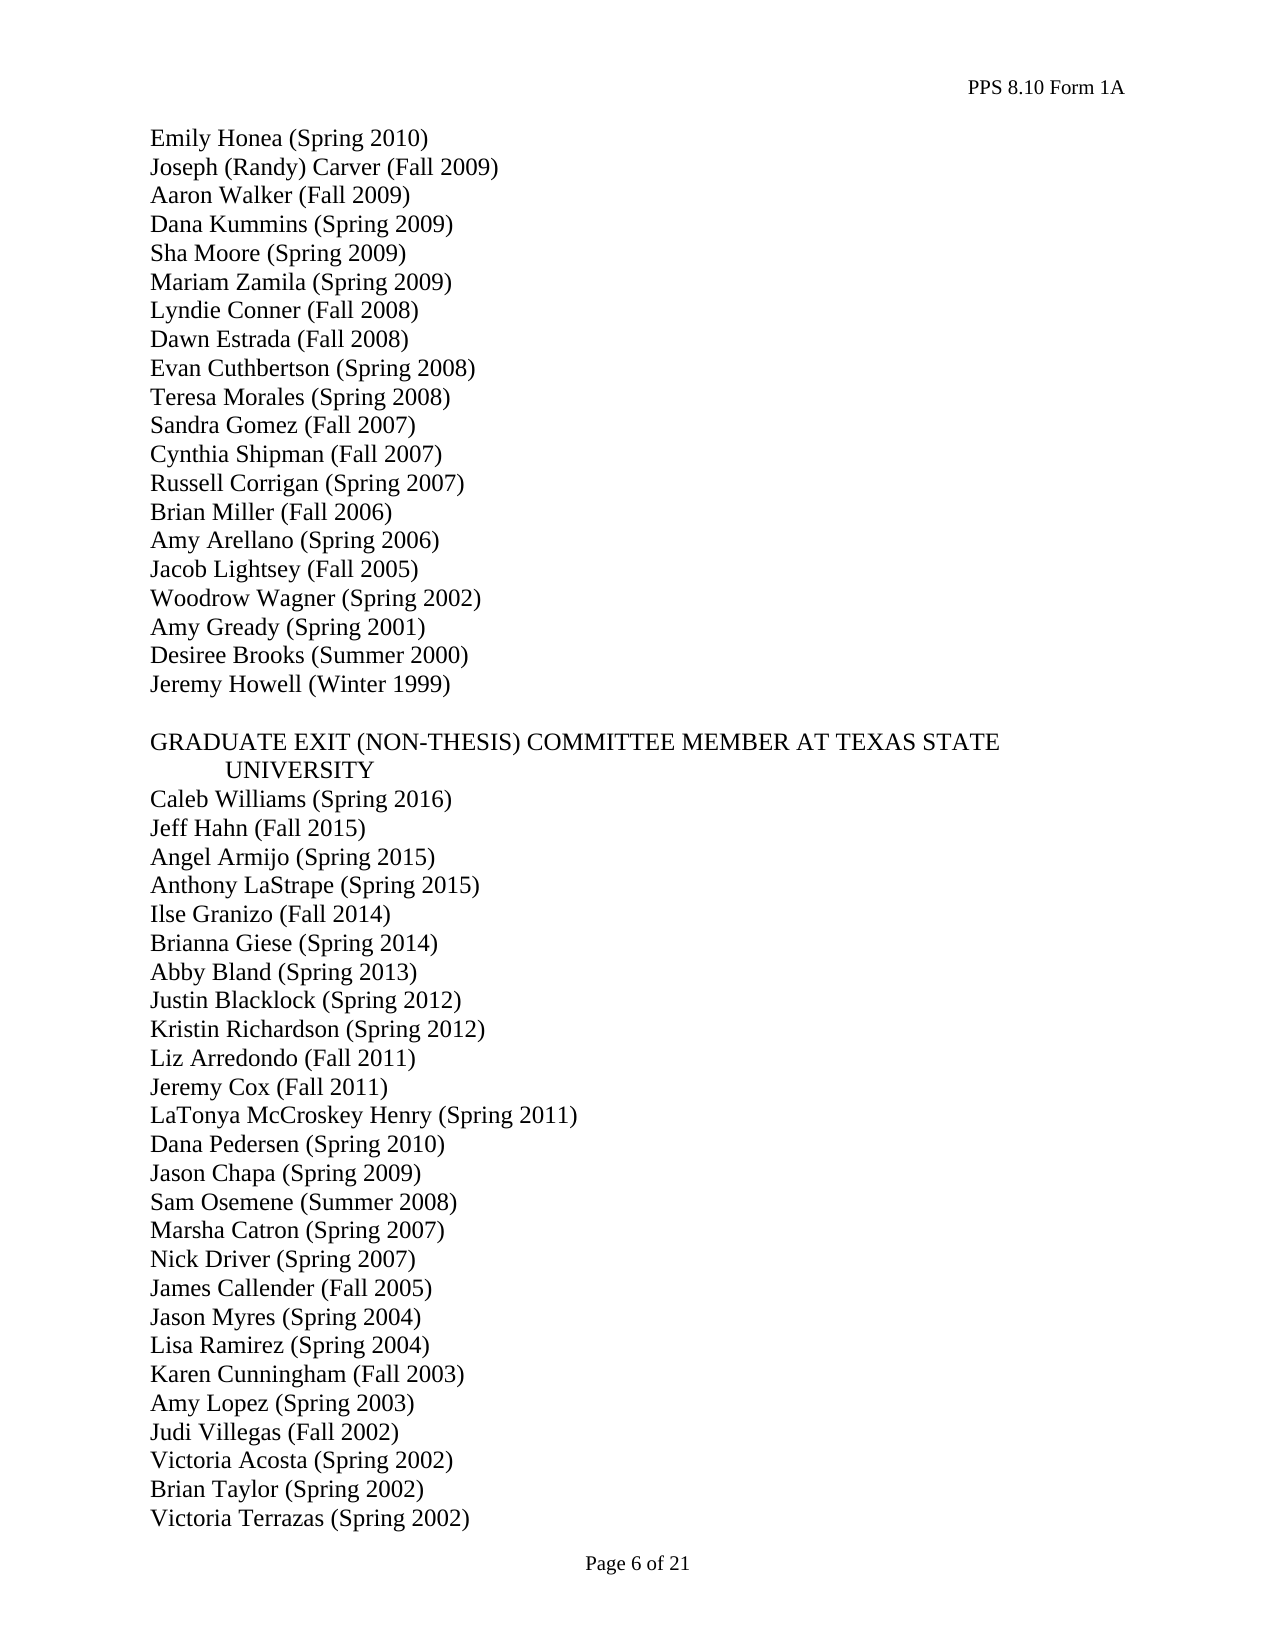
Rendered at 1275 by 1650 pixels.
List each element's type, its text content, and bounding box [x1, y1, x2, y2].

text James Callender (Fall 2005) [150, 1273, 1125, 1302]
text Lisa Ramirez (Spring 2004) [150, 1331, 1125, 1359]
text Ilse Granizo (Fall 2014) [150, 899, 1125, 928]
text LaTonya McCroskey Henry (Spring 2011) [150, 1101, 1125, 1129]
text Dawn Estrada (Fall 2008) [150, 324, 1125, 353]
text Desiree Brooks (Summer 2000) [150, 641, 1125, 669]
text Liz Arredondo (Fall 2011) [150, 1043, 1125, 1072]
text Nick Driver (Spring 2007) [150, 1244, 1125, 1273]
text Emily Honea (Spring 2010) [150, 123, 1125, 152]
text Brianna Giese (Spring 2014) [150, 928, 1125, 957]
text Sha Moore (Spring 2009) [150, 238, 1125, 267]
text Amy Gready (Spring 2001) [150, 612, 1125, 641]
subtitle UNIVERSITY [150, 756, 1125, 784]
text Dana Pedersen (Spring 2010) [150, 1129, 1125, 1158]
text Angel Armijo (Spring 2015) [150, 842, 1125, 871]
text Sandra Gomez (Fall 2007) [150, 411, 1125, 439]
text Jason Chapa (Spring 2009) [150, 1158, 1125, 1187]
text Mariam Zamila (Spring 2009) [150, 267, 1125, 296]
text Jeff Hahn (Fall 2015) [150, 813, 1125, 842]
text Brian Taylor (Spring 2002) [150, 1474, 1125, 1503]
text Aaron Walker (Fall 2009) [150, 181, 1125, 209]
text Victoria Acosta (Spring 2002) [150, 1446, 1125, 1474]
text Dana Kummins (Spring 2009) [150, 209, 1125, 238]
text Kristin Richardson (Spring 2012) [150, 1014, 1125, 1043]
text Marsha Catron (Spring 2007) [150, 1216, 1125, 1244]
text Teresa Morales (Spring 2008) [150, 382, 1125, 411]
text Brian Miller (Fall 2006) [150, 497, 1125, 526]
text Jeremy Howell (Winter 1999) [150, 669, 1125, 698]
text Caleb Williams (Spring 2016) [150, 784, 1125, 813]
text Sam Osemene (Summer 2008) [150, 1187, 1125, 1216]
text Anthony LaStrape (Spring 2015) [150, 871, 1125, 899]
text Justin Blacklock (Spring 2012) [150, 986, 1125, 1014]
text Lyndie Conner (Fall 2008) [150, 296, 1125, 324]
text Jeremy Cox (Fall 2011) [150, 1072, 1125, 1101]
text Russell Corrigan (Spring 2007) [150, 468, 1125, 497]
text Amy Lopez (Spring 2003) [150, 1388, 1125, 1417]
text Amy Arellano (Spring 2006) [150, 526, 1125, 554]
subtitle GRADUATE EXIT (NON-THESIS) COMMITTEE MEMBER AT TEXAS STATE [150, 727, 1125, 756]
text Victoria Terrazas (Spring 2002) [150, 1503, 1125, 1532]
text Judi Villegas (Fall 2002) [150, 1417, 1125, 1446]
text Joseph (Randy) Carver (Fall 2009) [150, 152, 1125, 181]
text Abby Bland (Spring 2013) [150, 957, 1125, 986]
text Cynthia Shipman (Fall 2007) [150, 439, 1125, 468]
text Evan Cuthbertson (Spring 2008) [150, 353, 1125, 382]
text Jacob Lightsey (Fall 2005) [150, 554, 1125, 583]
text Jason Myres (Spring 2004) [150, 1302, 1125, 1331]
text Karen Cunningham (Fall 2003) [150, 1359, 1125, 1388]
text Woodrow Wagner (Spring 2002) [150, 583, 1125, 612]
